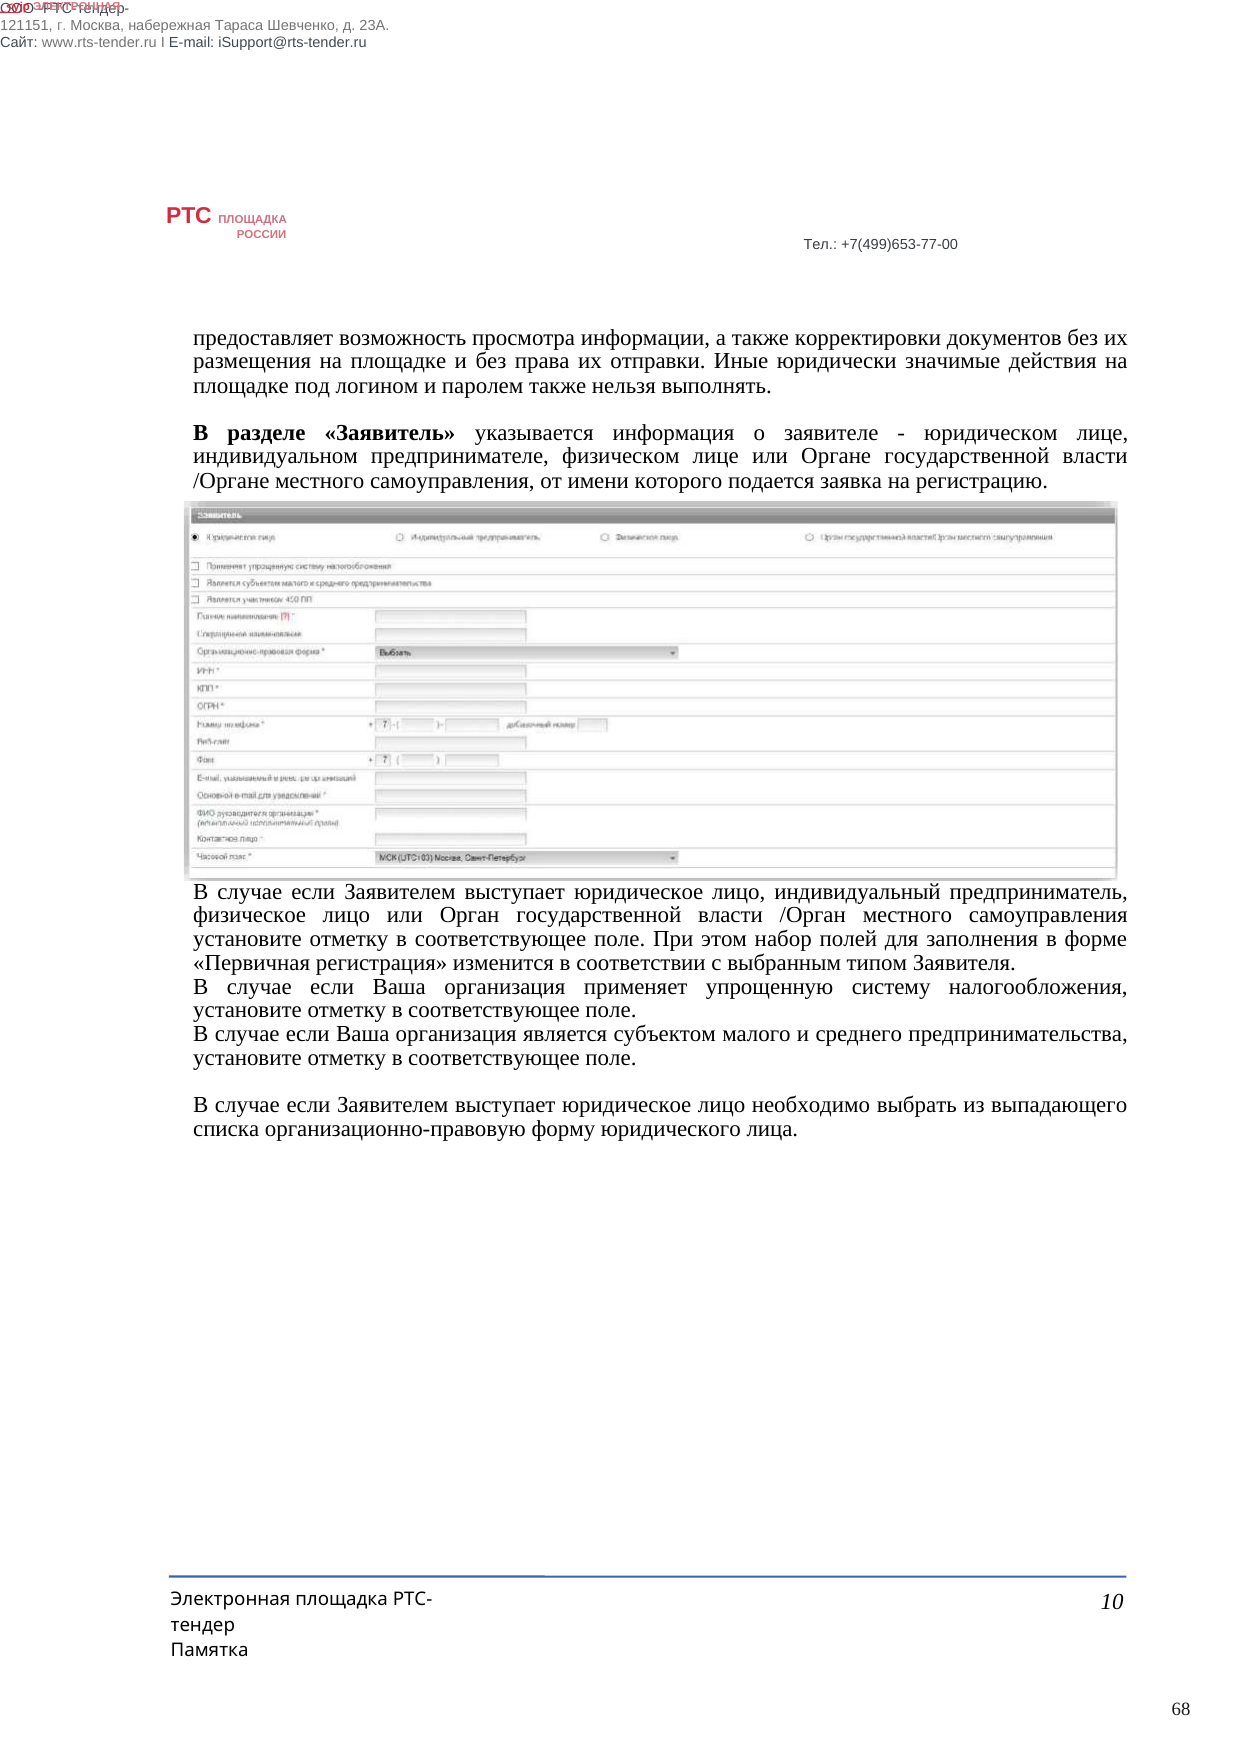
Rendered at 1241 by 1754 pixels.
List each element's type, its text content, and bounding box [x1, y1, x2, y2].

text В разделе «Заявитель» указывается информация о заявителе - юридическом лице, индивидуальном предпринимателе, физическом лице или Органе государственной власти /Органе местного самоуправления, от имени которого подается заявка на регистрацию. [193, 421, 1129, 493]
text предоставляет возможность просмотра информации, а также корректировки документов без их размещения на площадке и без права их отправки. Иные юридически значимые действия на площадке под логином и паролем также нельзя выполнять. [193, 326, 1129, 398]
text В случае если Ваша организация применяет упрощенную систему налогообложения, установите отметку в соответствующее поле. [193, 975, 1129, 1023]
picture [183, 501, 1118, 881]
text В случае если Ваша организация является субъектом малого и среднего предпринимательства, установите отметку в соответствующее поле. [193, 1023, 1129, 1070]
text РОССИИ [166, 227, 1129, 241]
text В случае если Заявителем выступает юридическое лицо, индивидуальный предприниматель, физическое лицо или Орган государственной власти /Орган местного самоуправления установите отметку в соответствующее поле. При этом набор полей для заполнения в форме «Первичная регистрация» изменится в соответствии с выбранным типом Заявителя. [193, 880, 1129, 975]
text В случае если Заявителем выступает юридическое лицо необходимо выбрать из выпадающего списка организационно-правовую форму юридического лица. [193, 1093, 1129, 1141]
text PTC ПЛОЩАДКА [166, 208, 1129, 227]
